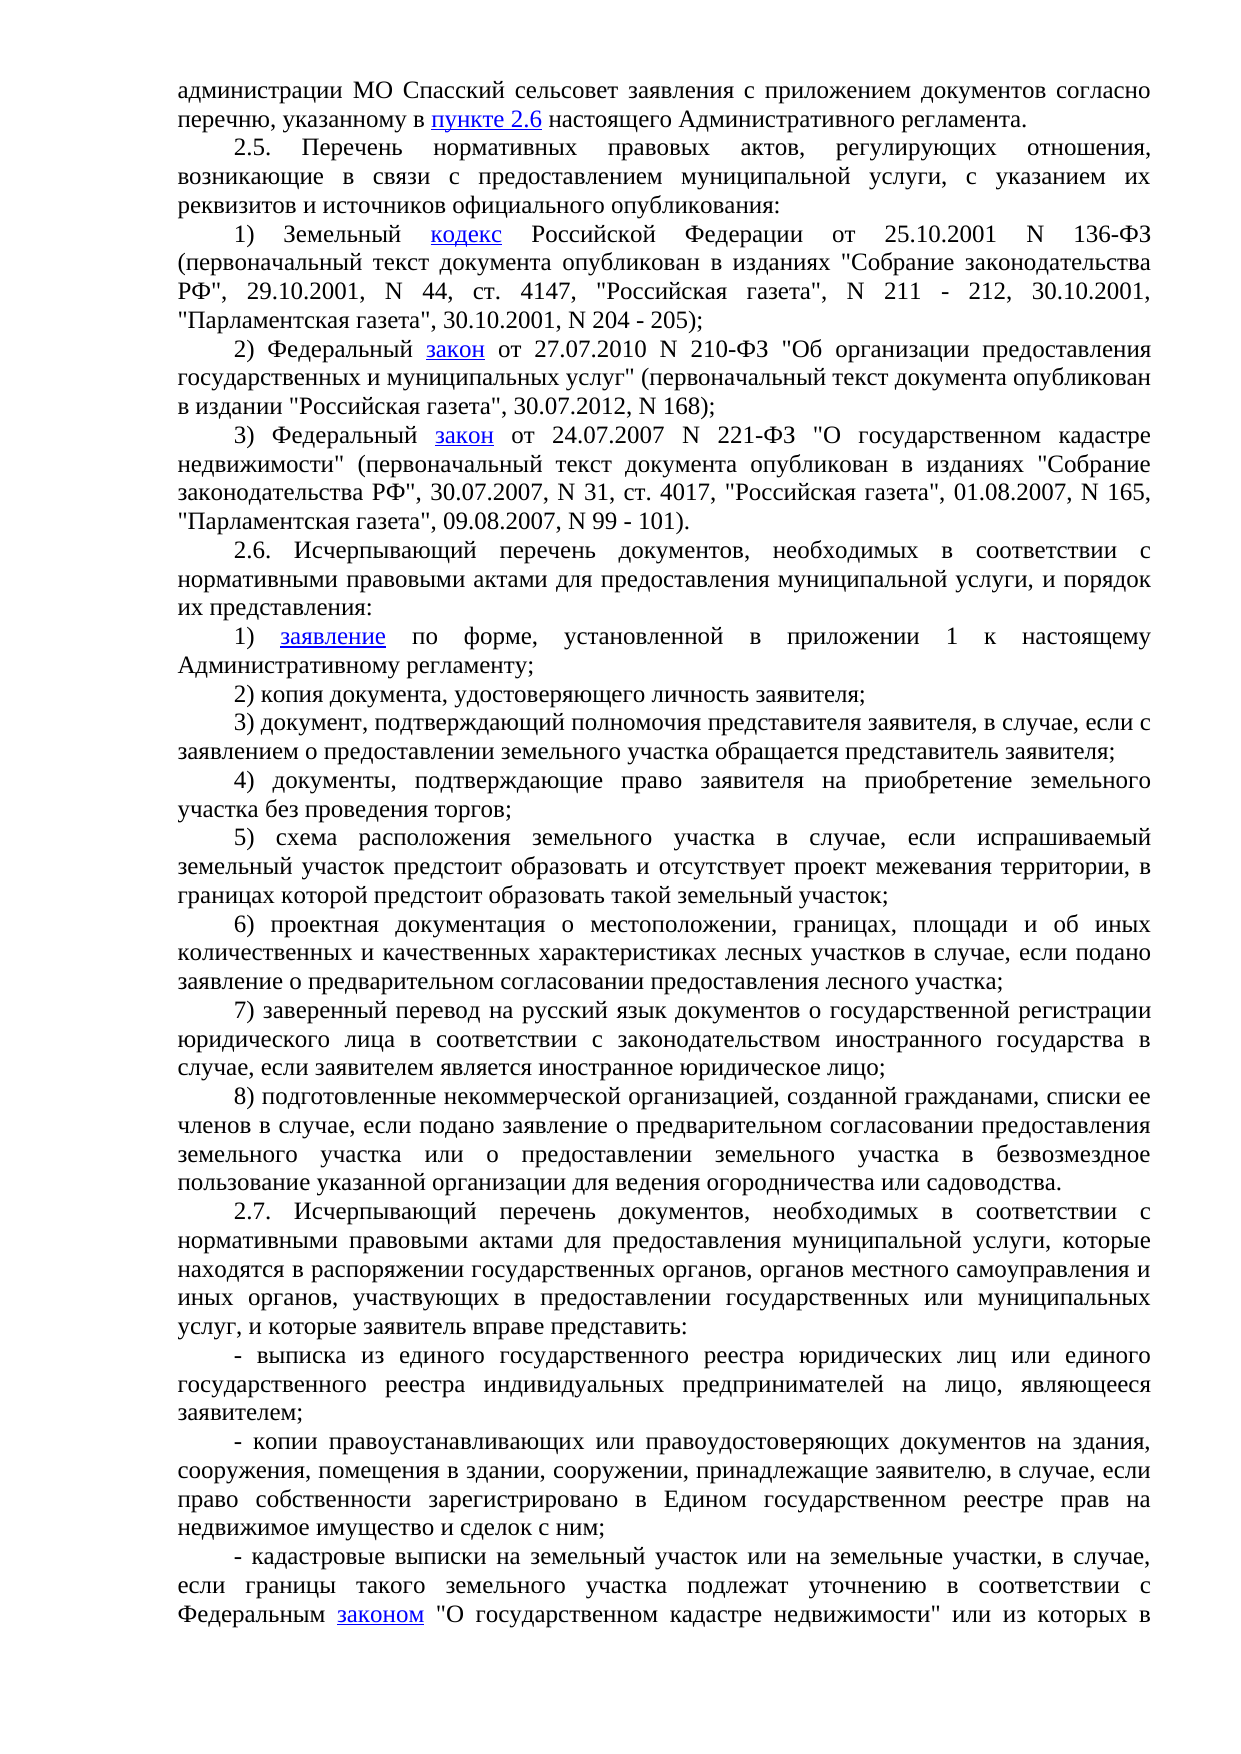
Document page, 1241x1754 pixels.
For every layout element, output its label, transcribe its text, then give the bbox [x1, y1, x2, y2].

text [177, 1541, 1152, 1627]
text 2) Федеральный закон от 27.07.2010 N 210-ФЗ "Об организации предоставления государственных и муниципальных услуг" (первоначальный текст документа опубликован в издании "Российская газета", 30.07.2012, N 168); [177, 334, 1152, 420]
text 1) заявление по форме, установленной в приложении 1 к настоящему Административному регламенту; [177, 621, 1152, 679]
text 3) документ, подтверждающий полномочия представителя заявителя, в случае, если с заявлением о предоставлении земельного участка обращается представитель заявителя; [177, 707, 1152, 765]
text 2.7. Исчерпывающий перечень документов, необходимых в соответствии с нормативными правовыми актами для предоставления муниципальной услуги, которые находятся в распоряжении государственных органов, органов местного самоуправления и иных органов, участвующих в предоставлении государственных или муниципальных услуг, и которые заявитель вправе представить: [177, 1196, 1152, 1340]
text - копии правоустанавливающих или правоудостоверяющих документов на здания, сооружения, помещения в здании, сооружении, принадлежащие заявителю, в случае, если право собственности зарегистрировано в Едином государственном реестре прав на недвижимое имущество и сделок с ним; [177, 1426, 1152, 1541]
text 2.5. Перечень нормативных правовых актов, регулирующих отношения, возникающие в связи с предоставлением муниципальной услуги, с указанием их реквизитов и источников официального опубликования: [177, 132, 1152, 219]
text 7) заверенный перевод на русский язык документов о государственной регистрации юридического лица в соответствии с законодательством иностранного государства в случае, если заявителем является иностранное юридическое лицо; [177, 995, 1152, 1081]
text 6) проектная документация о местоположении, границах, площади и об иных количественных и качественных характеристиках лесных участков в случае, если подано заявление о предварительном согласовании предоставления лесного участка; [177, 909, 1152, 995]
text 2) копия документа, удостоверяющего личность заявителя; [177, 679, 1152, 707]
text 8) подготовленные некоммерческой организацией, созданной гражданами, списки ее членов в случае, если подано заявление о предварительном согласовании предоставления земельного участка или о предоставлении земельного участка в безвозмездное пользование указанной организации для ведения огородничества или садоводства. [177, 1081, 1152, 1196]
text 2.6. Исчерпывающий перечень документов, необходимых в соответствии с нормативными правовыми актами для предоставления муниципальной услуги, и порядок их представления: [177, 535, 1152, 621]
text 1) Земельный кодекс Российской Федерации от 25.10.2001 N 136-ФЗ (первоначальный текст документа опубликован в изданиях "Собрание законодательства РФ", 29.10.2001, N 44, ст. 4147, "Российская газета", N 211 - 212, 30.10.2001, "Парламентская газета", 30.10.2001, N 204 - 205); [177, 219, 1152, 334]
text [177, 75, 1152, 132]
text 5) схема расположения земельного участка в случае, если испрашиваемый земельный участок предстоит образовать и отсутствует проект межевания территории, в границах которой предстоит образовать такой земельный участок; [177, 822, 1152, 909]
text 3) Федеральный закон от 24.07.2007 N 221-ФЗ "О государственном кадастре недвижимости" (первоначальный текст документа опубликован в изданиях "Собрание законодательства РФ", 30.07.2007, N 31, ст. 4017, "Российская газета", 01.08.2007, N 165, "Парламентская газета", 09.08.2007, N 99 - 101). [177, 420, 1152, 535]
text 4) документы, подтверждающие право заявителя на приобретение земельного участка без проведения торгов; [177, 765, 1152, 822]
text - выписка из единого государственного реестра юридических лиц или единого государственного реестра индивидуальных предпринимателей на лицо, являющееся заявителем; [177, 1340, 1152, 1426]
